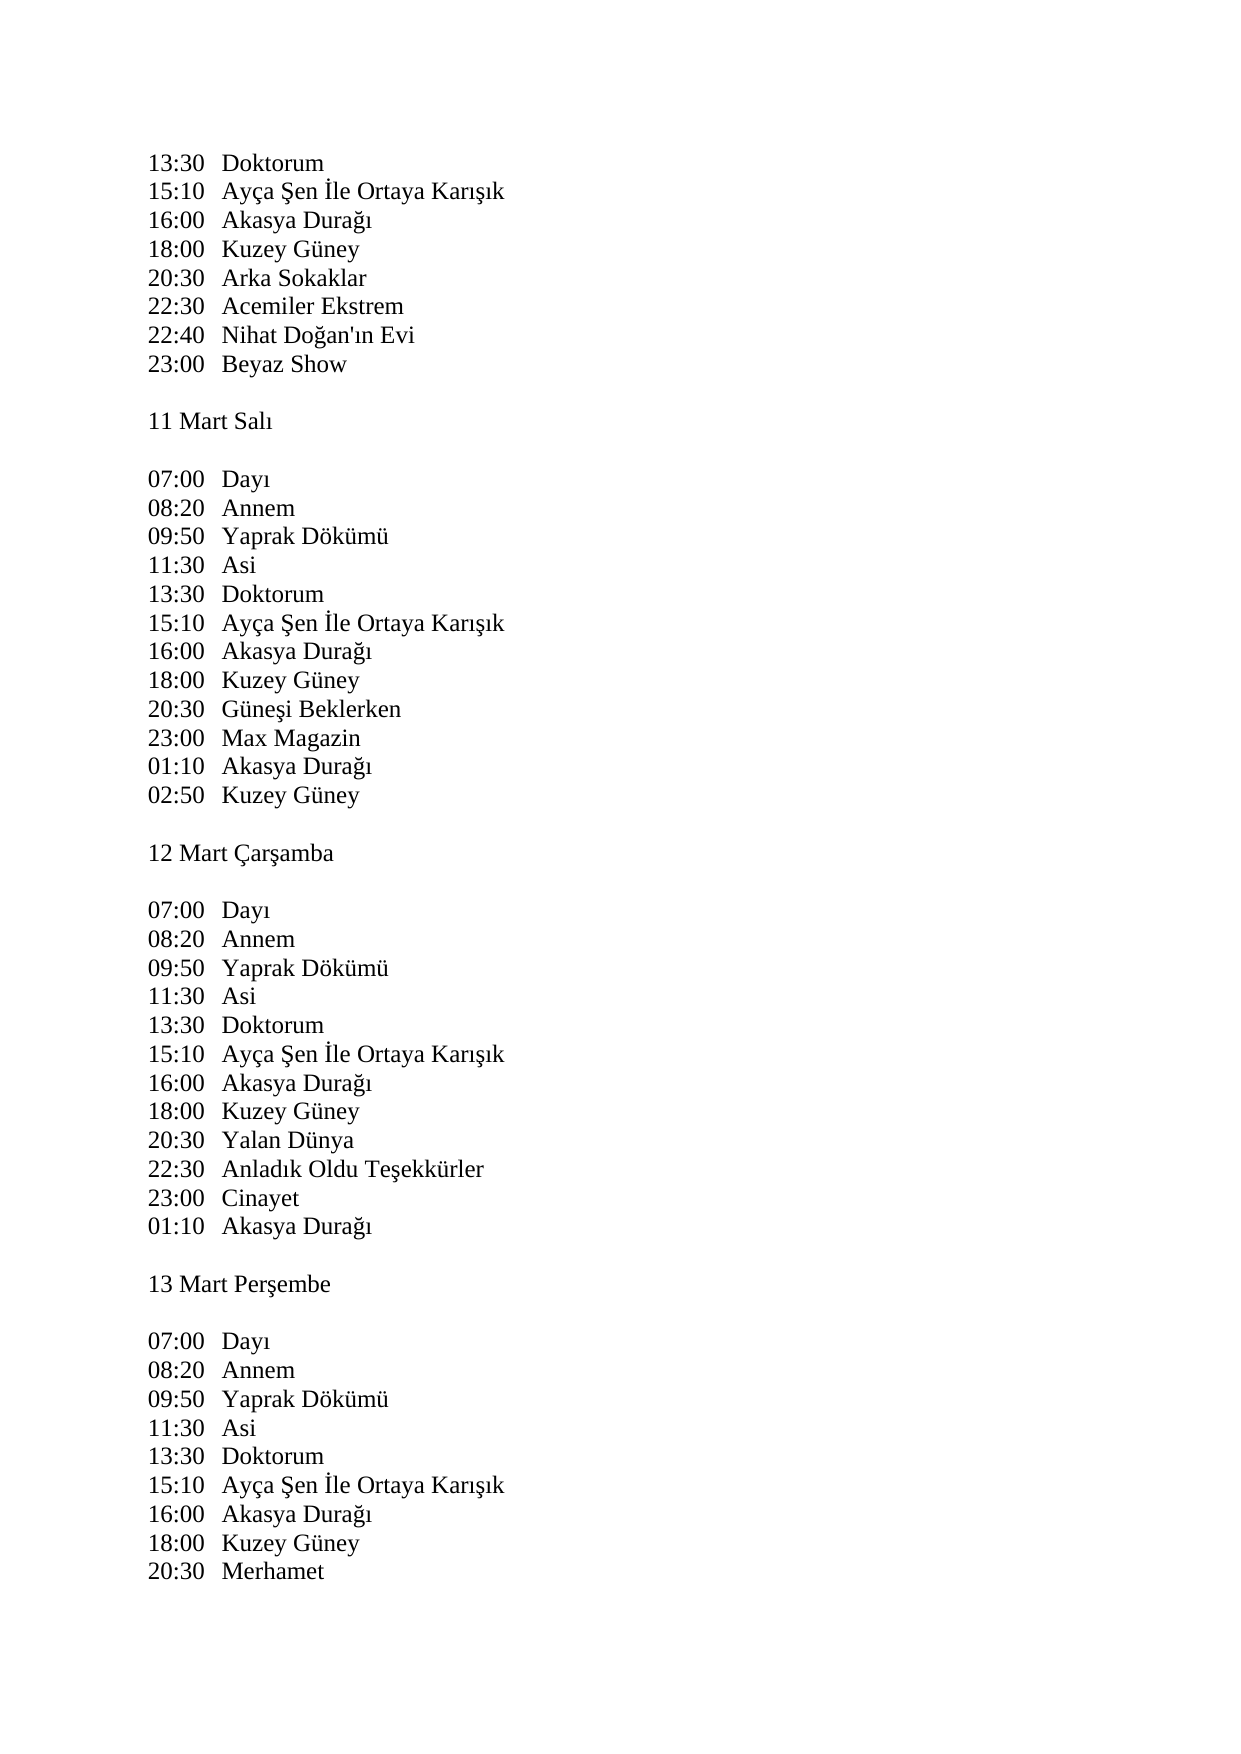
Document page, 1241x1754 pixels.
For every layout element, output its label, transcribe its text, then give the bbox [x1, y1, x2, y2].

text 16:00 Akasya Durağı [148, 1499, 1093, 1528]
text 15:10 Ayça Şen İle Ortaya Karışık [148, 1039, 1093, 1068]
text 09:50 Yaprak Dökümü [148, 1384, 1093, 1413]
text 15:10 Ayça Şen İle Ortaya Karışık [148, 608, 1093, 636]
text 07:00 Dayı [148, 464, 1093, 493]
text 08:20 Annem [148, 924, 1093, 953]
text 13 Mart Perşembe [148, 1269, 1093, 1298]
text 11 Mart Salı [148, 406, 1093, 435]
text 16:00 Akasya Durağı [148, 205, 1093, 234]
text 13:30 Doktorum [148, 1010, 1093, 1039]
text 08:20 Annem [148, 1355, 1093, 1384]
text 01:10 Akasya Durağı [148, 751, 1093, 780]
text 15:10 Ayça Şen İle Ortaya Karışık [148, 176, 1093, 205]
text 23:00 Cinayet [148, 1183, 1093, 1211]
text 13:30 Doktorum [148, 148, 1093, 176]
text 11:30 Asi [148, 1413, 1093, 1441]
text 23:00 Beyaz Show [148, 349, 1093, 378]
text 18:00 Kuzey Güney [148, 665, 1093, 694]
text 08:20 Annem [148, 493, 1093, 521]
text 20:30 Arka Sokaklar [148, 263, 1093, 291]
text 22:30 Acemiler Ekstrem [148, 291, 1093, 320]
text 20:30 Merhamet [148, 1556, 1093, 1585]
text 16:00 Akasya Durağı [148, 636, 1093, 665]
text 13:30 Doktorum [148, 1441, 1093, 1470]
text 18:00 Kuzey Güney [148, 1528, 1093, 1556]
text 12 Mart Çarşamba [148, 838, 1093, 866]
text 18:00 Kuzey Güney [148, 1096, 1093, 1125]
text 20:30 Güneşi Beklerken [148, 694, 1093, 723]
text 16:00 Akasya Durağı [148, 1068, 1093, 1096]
text 11:30 Asi [148, 550, 1093, 579]
text 22:40 Nihat Doğan'ın Evi [148, 320, 1093, 349]
text 07:00 Dayı [148, 895, 1093, 924]
text 13:30 Doktorum [148, 579, 1093, 608]
text 07:00 Dayı [148, 1326, 1093, 1355]
text 02:50 Kuzey Güney [148, 780, 1093, 809]
text 09:50 Yaprak Dökümü [148, 953, 1093, 981]
text 01:10 Akasya Durağı [148, 1211, 1093, 1240]
text 22:30 Anladık Oldu Teşekkürler [148, 1154, 1093, 1183]
text 09:50 Yaprak Dökümü [148, 521, 1093, 550]
text 15:10 Ayça Şen İle Ortaya Karışık [148, 1470, 1093, 1499]
text 20:30 Yalan Dünya [148, 1125, 1093, 1154]
text 18:00 Kuzey Güney [148, 234, 1093, 263]
text 23:00 Max Magazin [148, 723, 1093, 751]
text 11:30 Asi [148, 981, 1093, 1010]
